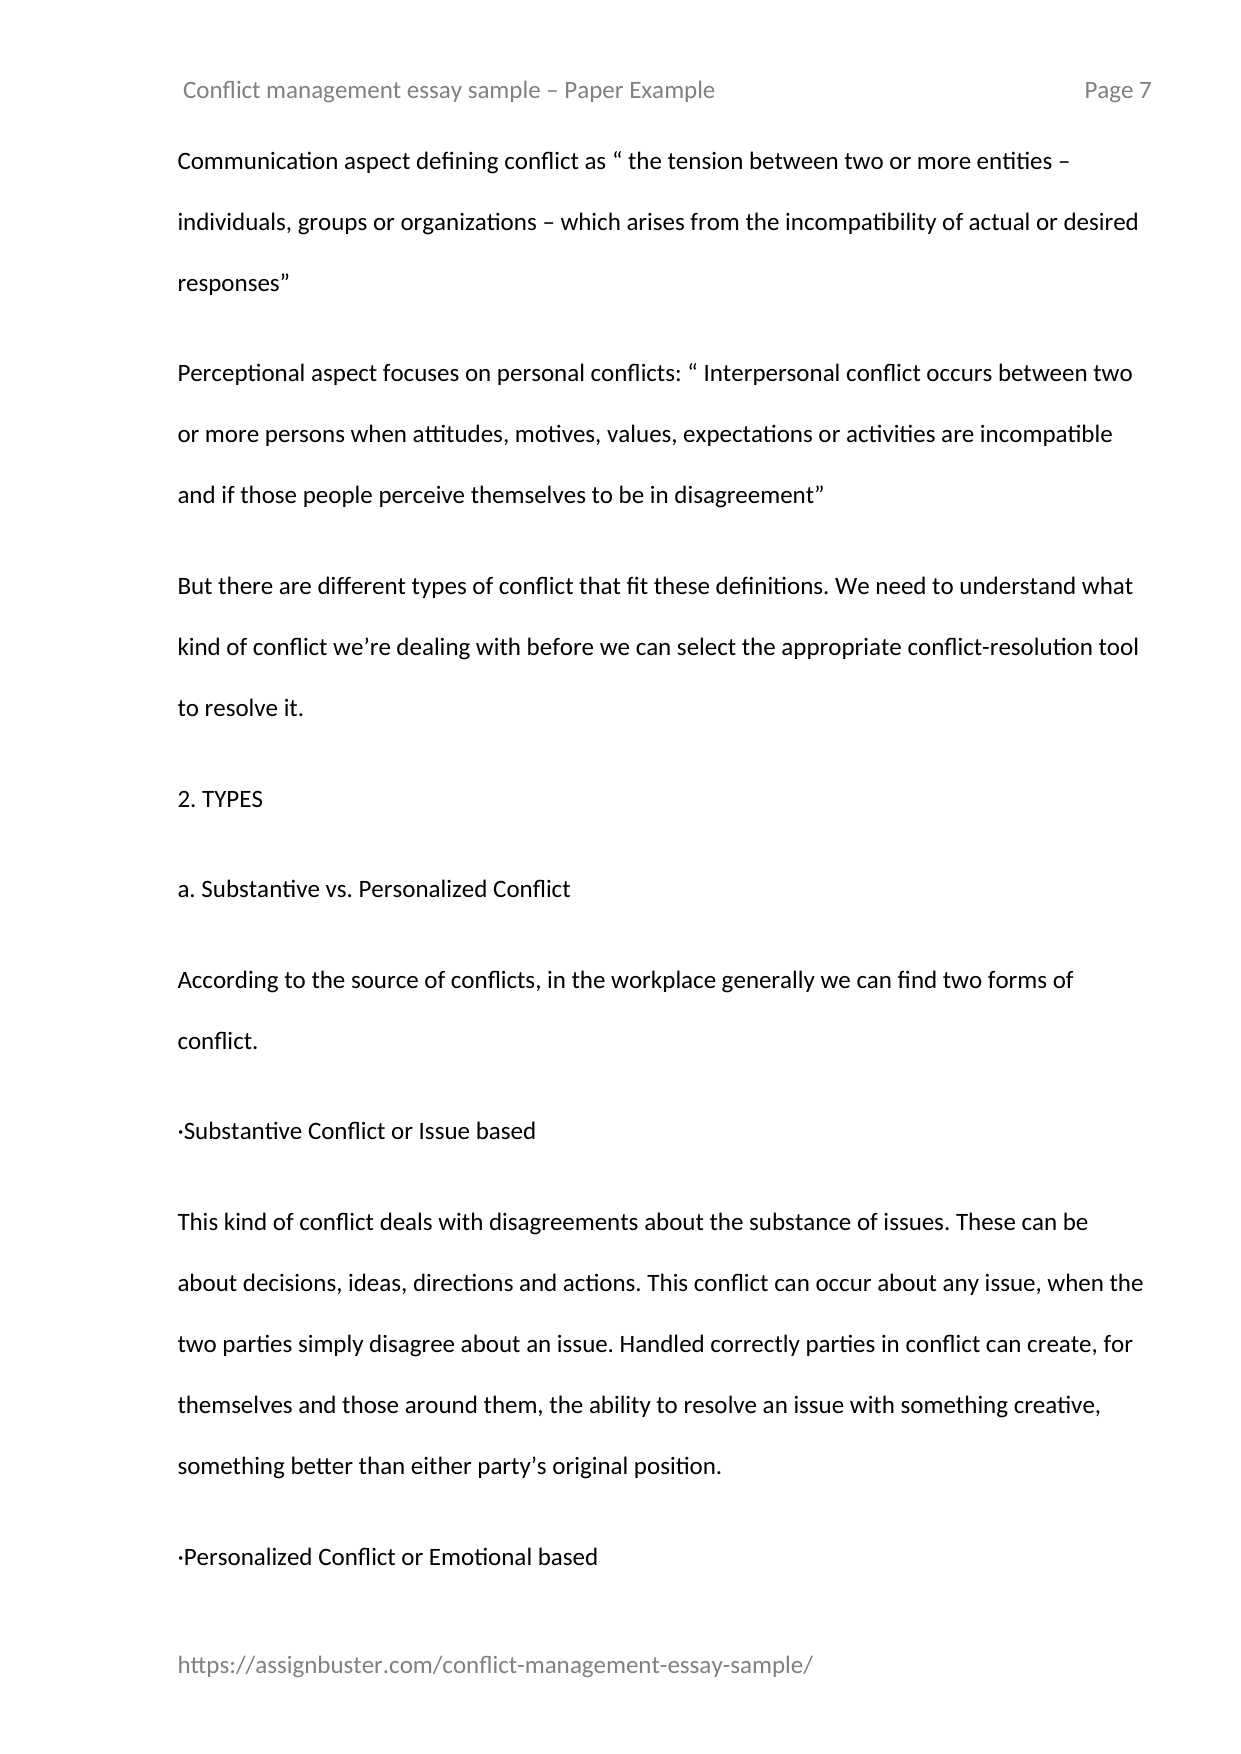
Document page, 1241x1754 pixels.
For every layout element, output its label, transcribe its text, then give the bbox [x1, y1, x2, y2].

text Perceptional aspect focuses on personal conflicts: “ Interpersonal conflict occurs between two or more persons when attitudes, motives, values, expectations or activities are incompatible and if those people perceive themselves to be in disagreement” [177, 358, 1152, 510]
text ·Substantive Conflict or Issue based [177, 1115, 1152, 1146]
text According to the source of conflicts, in the workplace generally we can find two forms of conflict. [177, 964, 1152, 1055]
text ·Personalized Conflict or Emotional based [177, 1541, 1152, 1571]
text But there are different types of conflict that fit these definitions. We need to understand what kind of conflict we’re dealing with before we can select the appropriate conflict-resolution tool to resolve it. [177, 570, 1152, 723]
text a. Substantive vs. Personalized Conflict [177, 873, 1152, 904]
text 2. TYPES [177, 783, 1152, 813]
text This kind of conflict deals with disagreements about the substance of issues. These can be about decisions, ideas, directions and actions. This conflict can occur about any issue, when the two parties simply disagree about an issue. Handled correctly parties in conflict can create, for themselves and those around them, the ability to resolve an issue with something creative, something better than either party’s original position. [177, 1206, 1152, 1481]
text Communication aspect defining conflict as “ the tension between two or more entities – individuals, groups or organizations – which arises from the incompatibility of actual or desired responses” [177, 145, 1152, 298]
